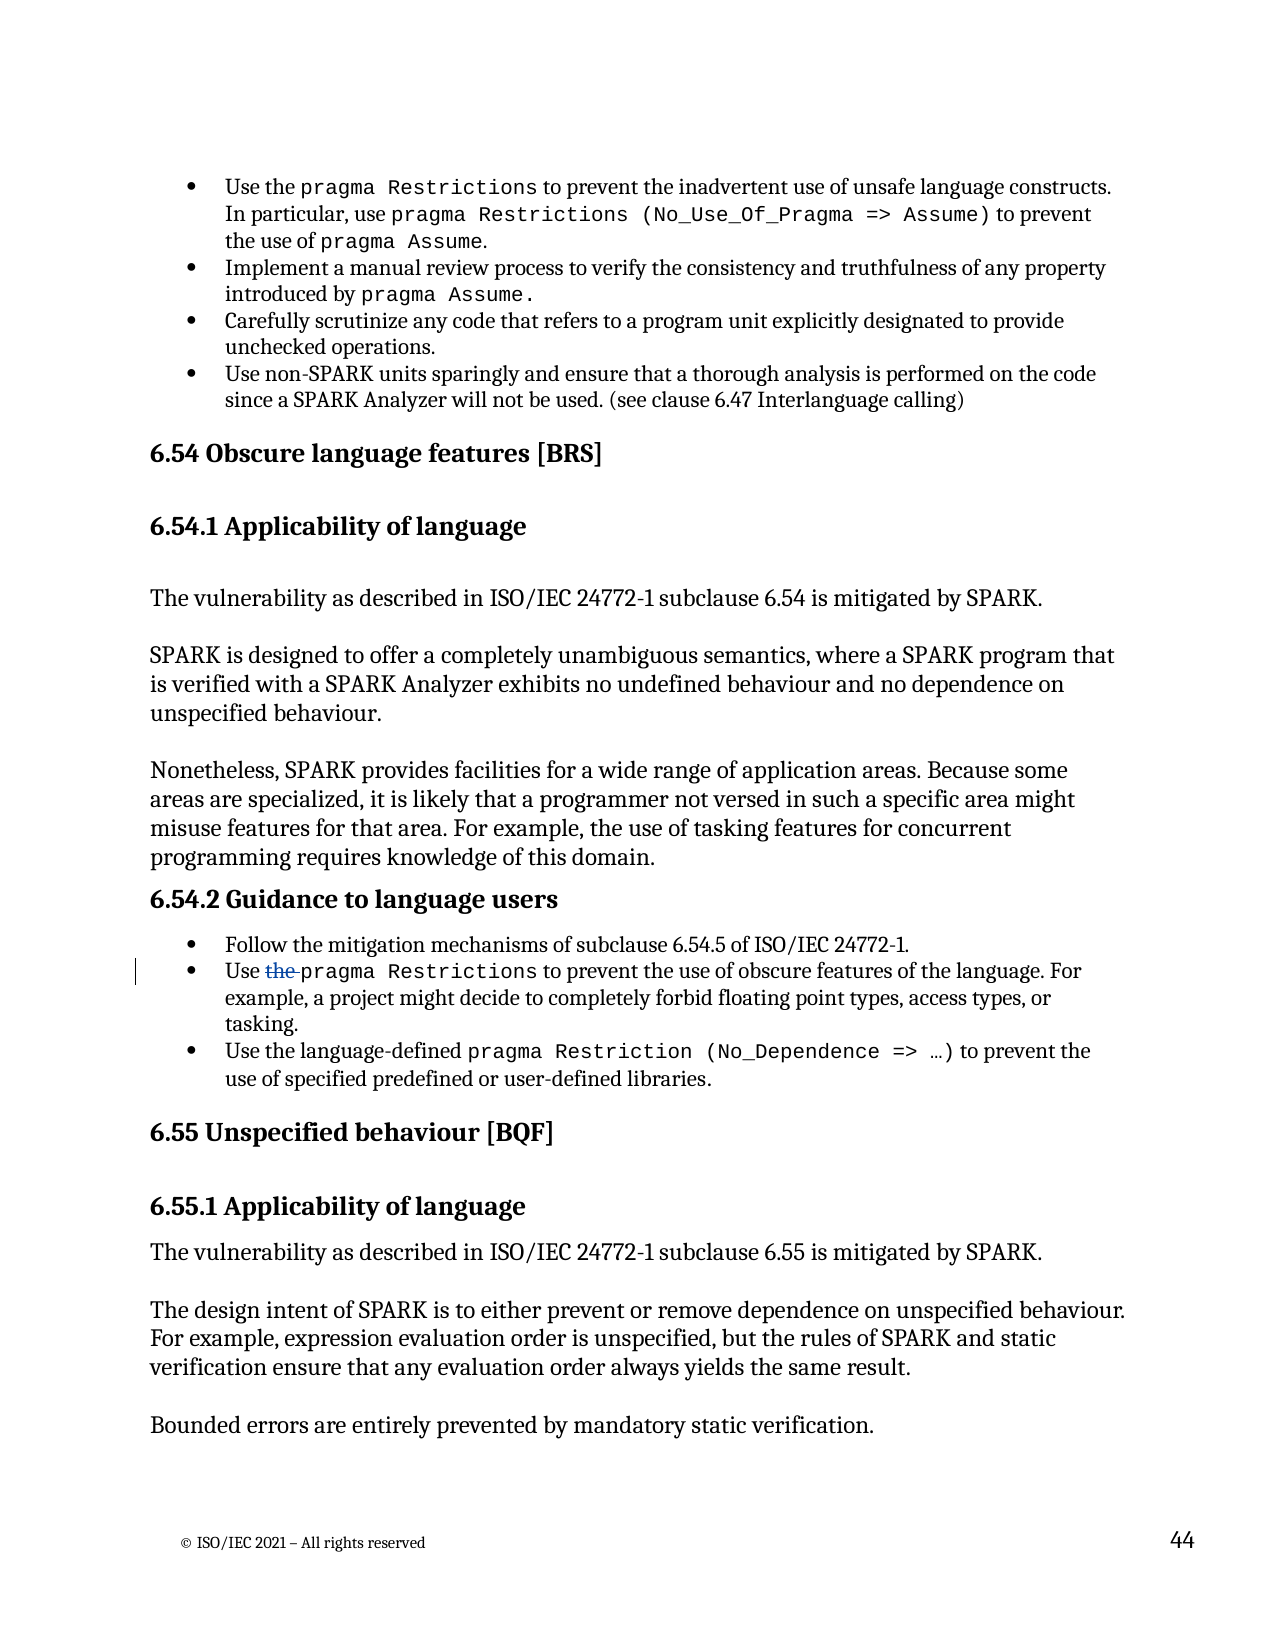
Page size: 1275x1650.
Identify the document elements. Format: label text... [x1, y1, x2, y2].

text Bounded errors are entirely prevented by mandatory static verification. [150, 1411, 1125, 1439]
text The vulnerability as described in ISO/IEC 24772-1 subclause 6.55 is mitigated by SPARK. [150, 1238, 1125, 1267]
text Nonetheless, SPARK provides facilities for a wide range of application areas. Because some areas are specialized, it is likely that a programmer not versed in such a specific area might misuse features for that area. For example, the use of tasking features for concurrent programming requires knowledge of this domain. [150, 756, 1125, 871]
list Use the language-defined pragma Restriction (No_Dependence => …) to prevent the use of specified predefined or user-defined libraries. [187, 1037, 1125, 1092]
subtitle 6.55 Unspecified behaviour [BQF] [150, 1117, 1125, 1148]
text The design intent of SPARK is to either prevent or remove dependence on unspecified behaviour. For example, expression evaluation order is unspecified, but the rules of SPARK and static verification ensure that any evaluation order always yields the same result. [150, 1296, 1125, 1382]
text SPARK is designed to offer a completely unambiguous semantics, where a SPARK program that is verified with a SPARK Analyzer exhibits no undefined behaviour and no dependence on unspecified behaviour. [150, 641, 1125, 728]
list Implement a manual review process to verify the consistency and truthfulness of any property introduced by pragma Assume. [187, 254, 1125, 308]
text The vulnerability as described in ISO/IEC 24772-1 subclause 6.54 is mitigated by SPARK. [150, 584, 1125, 613]
list Follow the mitigation mechanisms of subclause 6.54.5 of ISO/IEC 24772-1. [187, 931, 1125, 958]
subtitle 6.54 Obscure language features [BRS] [150, 438, 1125, 469]
subtitle 6.55.1 Applicability of language [150, 1191, 1125, 1222]
list Use the pragma Restrictions to prevent the inadvertent use of unsafe language constructs. In particular, use pragma Restrictions (No_Use_Of_Pragma => Assume) to prevent the use of pragma Assume. [187, 174, 1125, 254]
list Carefully scrutinize any code that refers to a program unit explicitly designated to provide unchecked operations. [187, 308, 1125, 360]
list Use non-SPARK units sparingly and ensure that a thorough analysis is performed on the code since a SPARK Analyzer will not be used. (see clause 6.47 Interlanguage calling) [187, 360, 1125, 413]
subtitle 6.54.2 Guidance to language users [150, 884, 1125, 915]
list Use pragma Restrictions to prevent the use of obscure features of the language. For example, a project might decide to completely forbid floating point types, access types, or tasking. [187, 958, 1125, 1037]
subtitle 6.54.1 Applicability of language [150, 511, 1125, 542]
